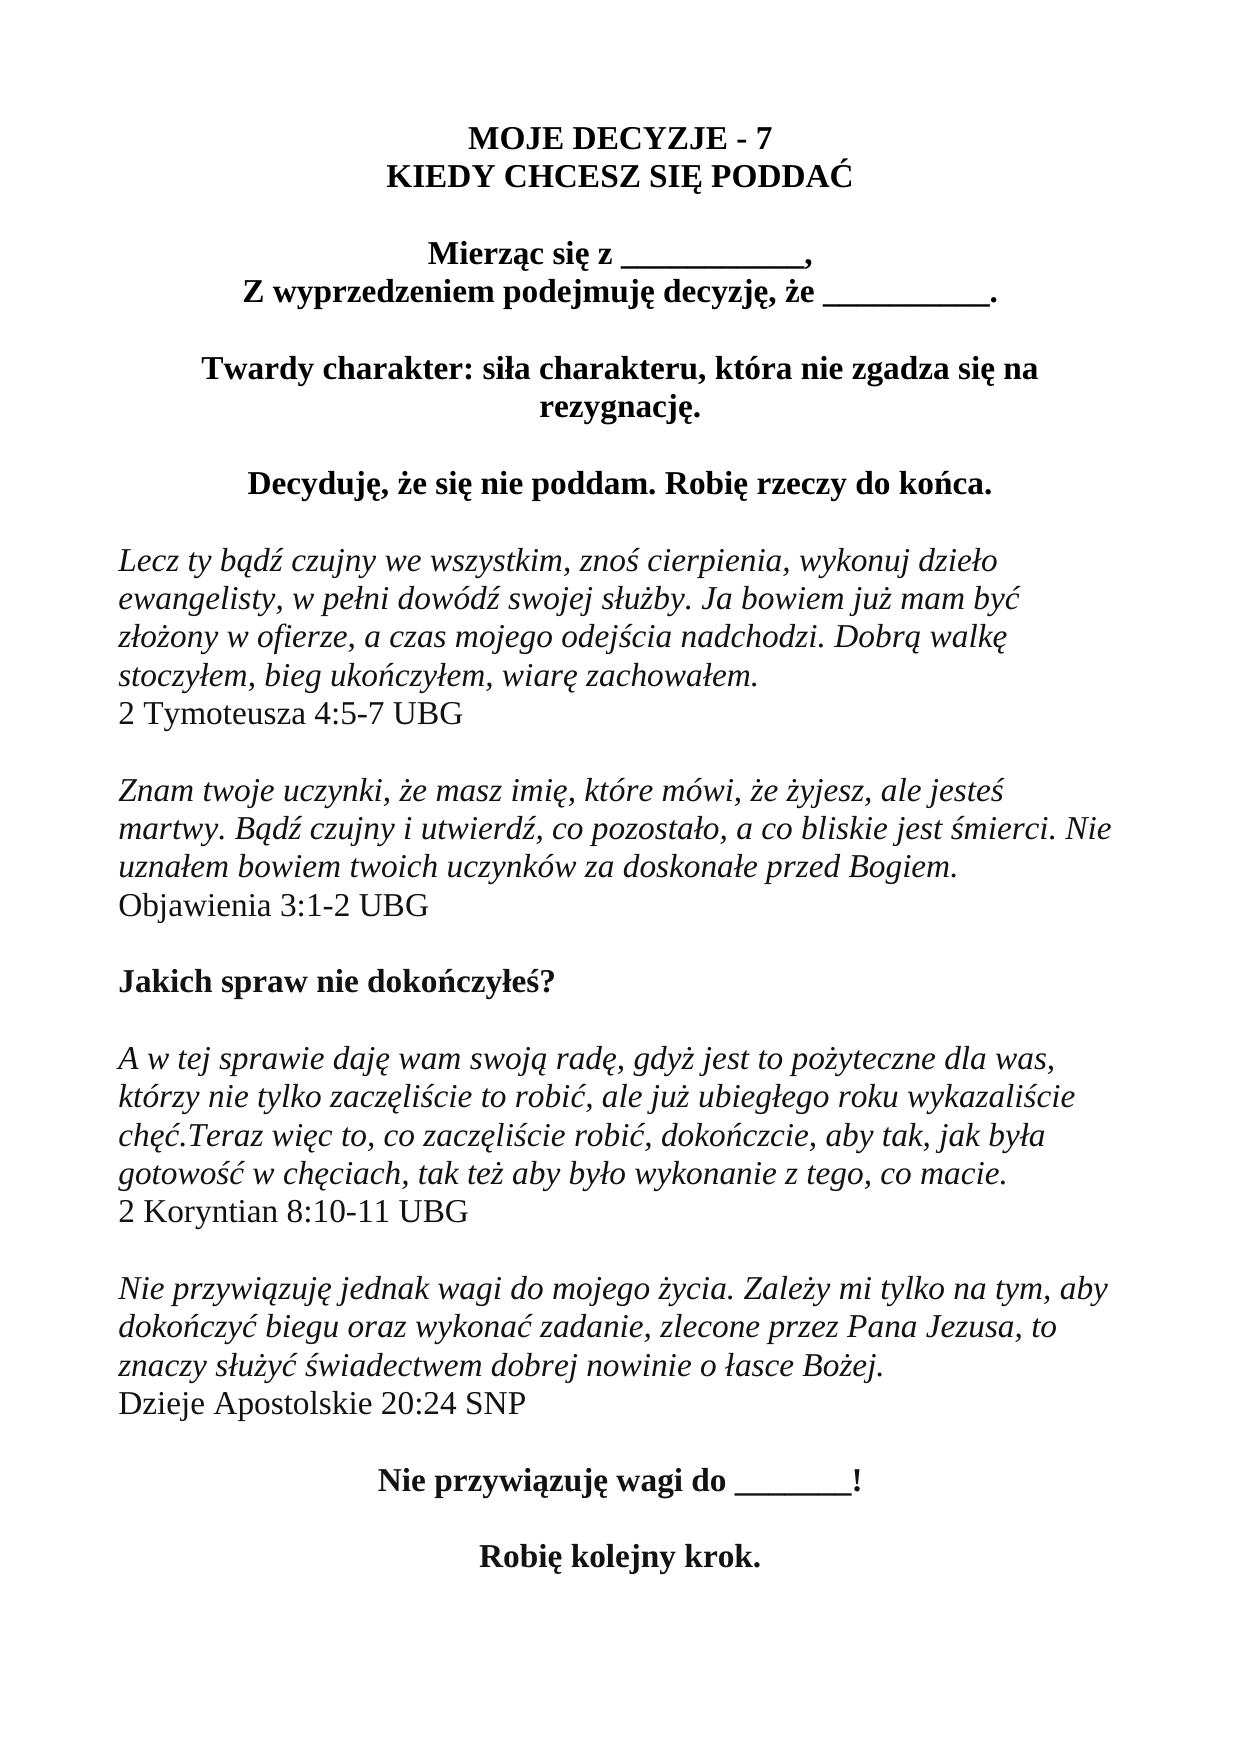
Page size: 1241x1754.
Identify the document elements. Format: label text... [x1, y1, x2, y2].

text Robię kolejny krok. [118, 1536, 1122, 1575]
text Mierząc się z ___________, [118, 233, 1122, 271]
text KIEDY CHCESZ SIĘ PODDAĆ [118, 156, 1122, 195]
text Dzieje Apostolskie 20:24 SNP [118, 1383, 1122, 1421]
text Objawienia 3:1-2 UBG [118, 885, 1122, 923]
text MOJE DECYZJE - 7 [118, 118, 1122, 156]
text Znam twoje uczynki, że masz imię, które mówi, że żyjesz, ale jesteś martwy. Bądź czujny i utwierdź, co pozostało, a co bliskie jest śmierci. Nie uznałem bowiem twoich uczynków za doskonałe przed Bogiem. [118, 770, 1122, 885]
text 2 Koryntian 8:10-11 UBG [118, 1191, 1122, 1230]
text Z wyprzedzeniem podejmuję decyzję, że __________. [118, 271, 1122, 310]
text A w tej sprawie daję wam swoją radę, gdyż jest to pożyteczne dla was, którzy nie tylko zaczęliście to robić, ale już ubiegłego roku wykazaliście chęć.Teraz więc to, co zaczęliście robić, dokończcie, aby tak, jak była gotowość w chęciach, tak też aby było wykonanie z tego, co macie. [118, 1038, 1122, 1191]
text 2 Tymoteusza 4:5-7 UBG [118, 693, 1122, 731]
text Nie przywiązuję wagi do _______! [118, 1460, 1122, 1498]
text Nie przywiązuję jednak wagi do mojego życia. Zależy mi tylko na tym, aby dokończyć biegu oraz wykonać zadanie, zlecone przez Pana Jezusa, to znaczy służyć świadectwem dobrej nowinie o łasce Bożej. [118, 1268, 1122, 1383]
text Twardy charakter: siła charakteru, która nie zgadza się na rezygnację. [118, 348, 1122, 425]
text Jakich spraw nie dokończyłeś? [118, 961, 1122, 1000]
text Decyduję, że się nie poddam. Robię rzeczy do końca. [118, 463, 1122, 501]
text Lecz ty bądź czujny we wszystkim, znoś cierpienia, wykonuj dzieło ewangelisty, w pełni dowódź swojej służby. Ja bowiem już mam być złożony w ofierze, a czas mojego odejścia nadchodzi. Dobrą walkę stoczyłem, bieg ukończyłem, wiarę zachowałem. [118, 540, 1122, 693]
